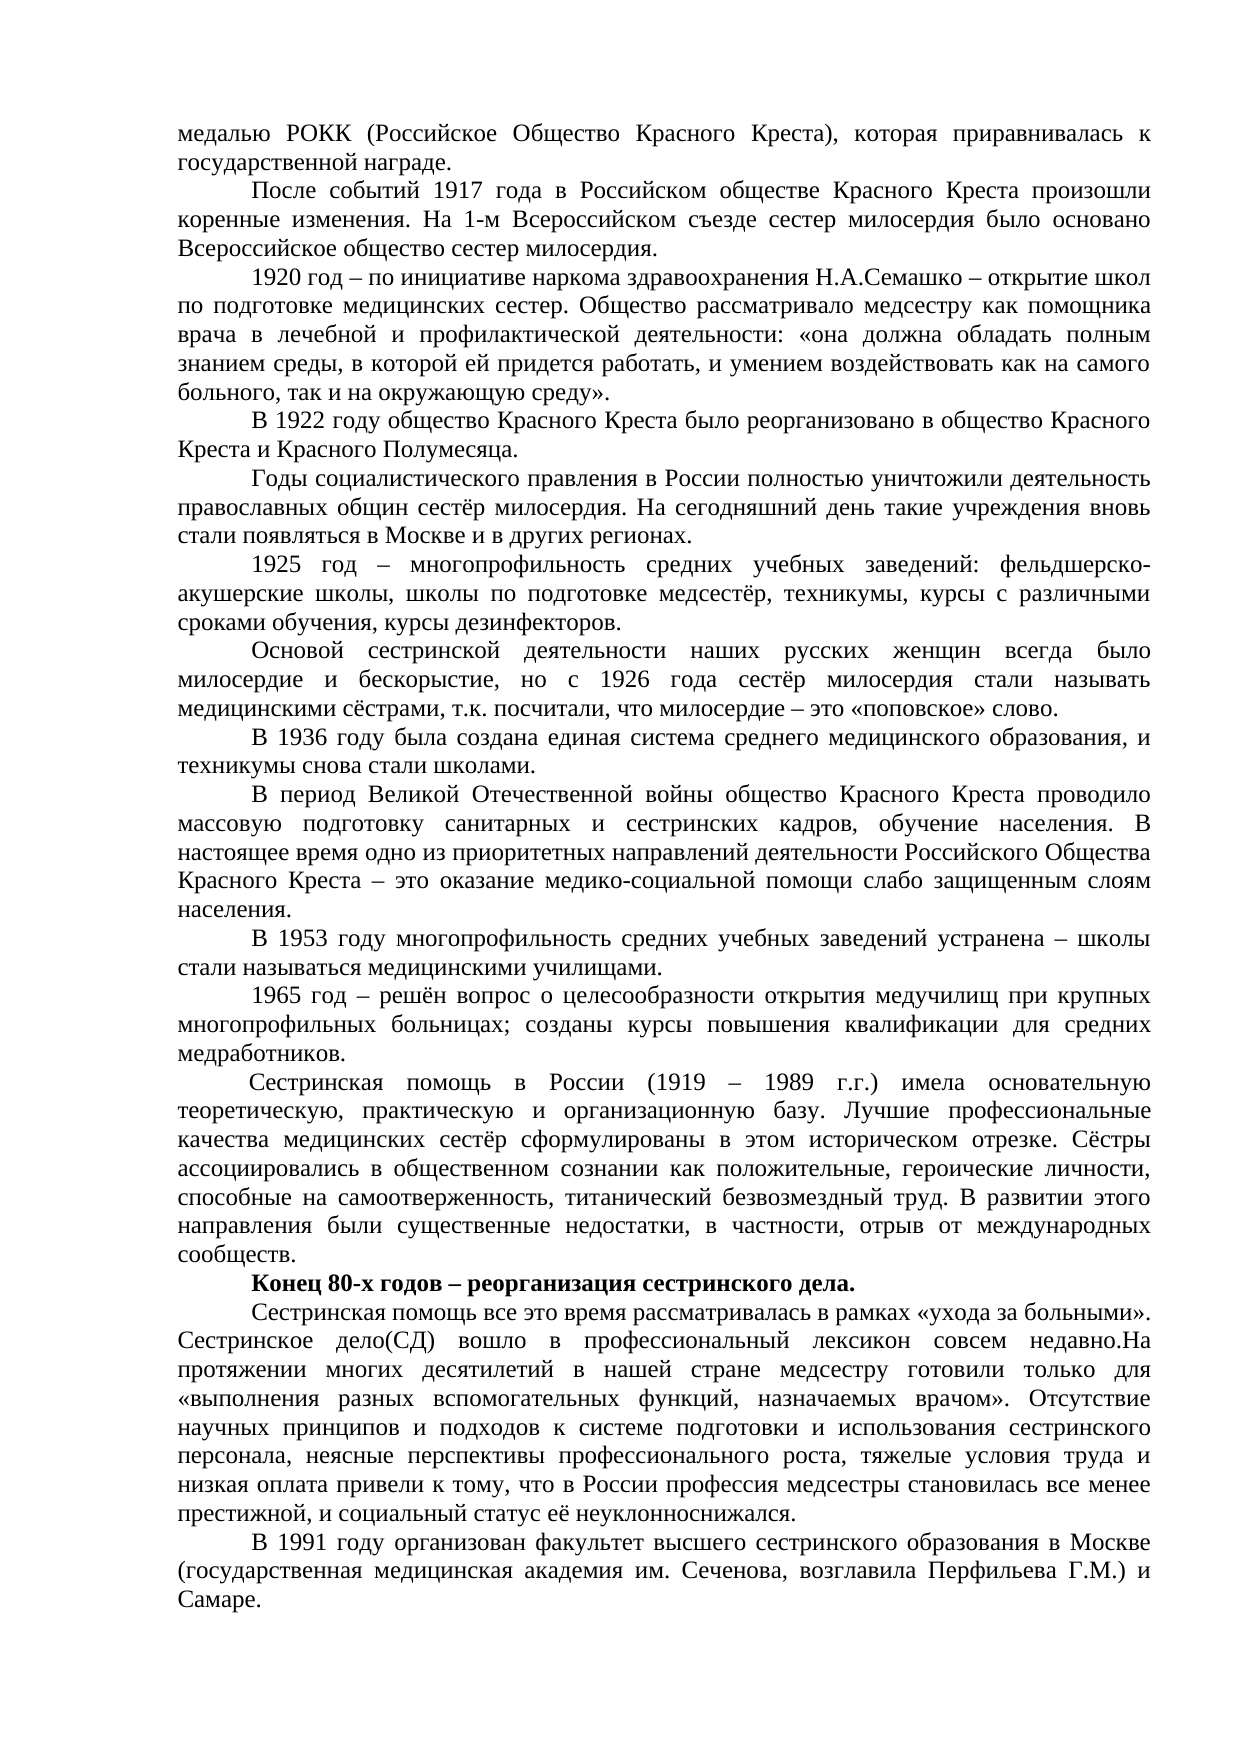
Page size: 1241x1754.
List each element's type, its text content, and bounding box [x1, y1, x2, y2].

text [177, 118, 1152, 176]
text 1925 год – многопрофильность средних учебных заведений: фельдшерско-акушерские школы, школы по подготовке медсестёр, техникумы, курсы с различными сроками обучения, курсы дезинфекторов. [177, 549, 1152, 636]
text Сестринская помощь все это время рассматривалась в рамках «ухода за больными». Сестринское дело(СД) вошло в профессиональный лексикон совсем недавно.На протяжении многих десятилетий в нашей стране медсестру готовили только для «выполнения разных вспомогательных функций, назначаемых врачом». Отсутствие научных принципов и подходов к системе подготовки и использования сестринского персонала, неясные перспективы профессионального роста, тяжелые условия труда и низкая оплата привели к тому, что в России профессия медсестры становилась все менее престижной, и социальный статус её неуклонноснижался. [177, 1297, 1152, 1527]
text Годы социалистического правления в России полностью уничтожили деятельность православных общин сестёр милосердия. На сегодняшний день такие учреждения вновь стали появляться в Москве и в других регионах. [177, 463, 1152, 549]
text В 1922 году общество Красного Креста было реорганизовано в общество Красного Креста и Красного Полумесяца. [177, 406, 1152, 463]
text В 1991 году организован факультет высшего сестринского образования в Москве (государственная медицинская академия им. Сеченова, возглавила Перфильева Г.М.) и Самаре. [177, 1527, 1152, 1613]
text Конец 80-х годов – реорганизация сестринского дела. [177, 1268, 1152, 1297]
text Сестринская помощь в России (1919 – 1989 г.г.) имела основательную теоретическую, практическую и организационную базу. Лучшие профессиональные качества медицинских сестёр сформулированы в этом историческом отрезке. Сёстры ассоциировались в общественном сознании как положительные, героические личности, способные на самоотверженность, титанический безвозмездный труд. В развитии этого направления были существенные недостатки, в частности, отрыв от международных сообществ. [177, 1067, 1152, 1268]
text В период Великой Отечественной войны общество Красного Креста проводило массовую подготовку санитарных и сестринских кадров, обучение населения. В настоящее время одно из приоритетных направлений деятельности Российского Общества Красного Креста – это оказание медико-социальной помощи слабо защищенным слоям населения. [177, 779, 1152, 923]
text 1920 год – по инициативе наркома здравоохранения Н.А.Семашко – открытие школ по подготовке медицинских сестер. Общество рассматривало медсестру как помощника врача в лечебной и профилактической деятельности: «она должна обладать полным знанием среды, в которой ей придется работать, и умением воздействовать как на самого больного, так и на окружающую среду». [177, 262, 1152, 406]
text В 1953 году многопрофильность средних учебных заведений устранена – школы стали называться медицинскими училищами. [177, 923, 1152, 981]
text В 1936 году была создана единая система среднего медицинского образования, и техникумы снова стали школами. [177, 722, 1152, 779]
text 1965 год – решён вопрос о целесообразности открытия медучилищ при крупных многопрофильных больницах; созданы курсы повышения квалификации для средних медработников. [177, 981, 1152, 1067]
text После событий 1917 года в Российском обществе Красного Креста произошли коренные изменения. На 1-м Всероссийском съезде сестер милосердия было основано Всероссийское общество сестер милосердия. [177, 176, 1152, 262]
text Основой сестринской деятельности наших русских женщин всегда было милосердие и бескорыстие, но с 1926 года сестёр милосердия стали называть медицинскими сёстрами, т.к. посчитали, что милосердие – это «поповское» слово. [177, 636, 1152, 722]
